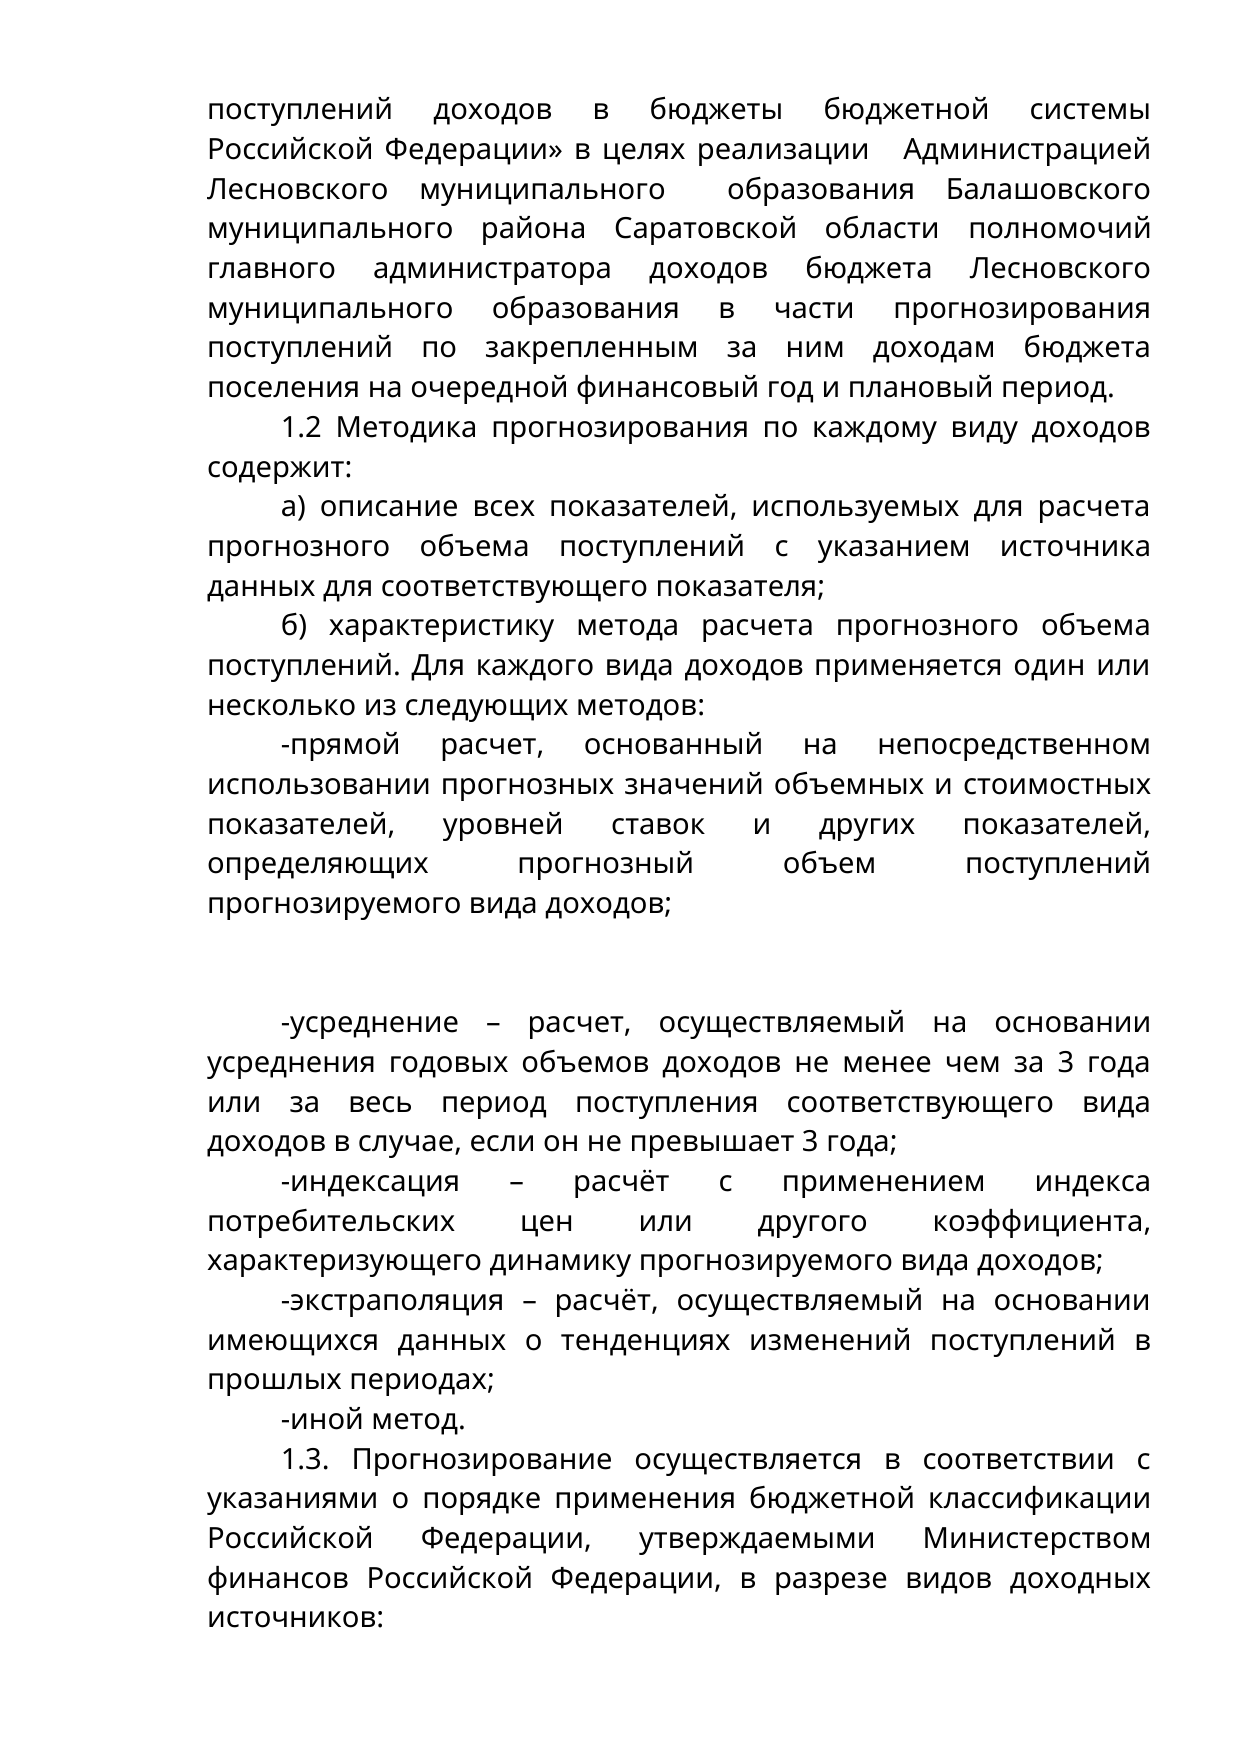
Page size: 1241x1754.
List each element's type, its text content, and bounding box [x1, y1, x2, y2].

text б) характеристику метода расчета прогнозного объема поступлений. Для каждого вида доходов применяется один или несколько из следующих методов: [207, 604, 1152, 724]
text а) описание всех показателей, используемых для расчета прогнозного объема поступлений с указанием источника данных для соответствующего показателя; [207, 486, 1152, 604]
text -индексация – расчёт с применением индекса потребительских цен или другого коэффициента, характеризующего динамику прогнозируемого вида доходов; [207, 1160, 1152, 1279]
text -иной метод. [207, 1398, 1152, 1438]
text -прямой расчет, основанный на непосредственном использовании прогнозных значений объемных и стоимостных показателей, уровней ставок и других показателей, определяющих прогнозный объем поступлений прогнозируемого вида доходов; [207, 724, 1152, 922]
text 1.2 Методика прогнозирования по каждому виду доходов содержит: [207, 406, 1152, 486]
text -экстраполяция – расчёт, осуществляемый на основании имеющихся данных о тенденциях изменений поступлений в прошлых периодах; [207, 1279, 1152, 1398]
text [207, 89, 1152, 406]
text 1.3. Прогнозирование осуществляется в соответствии с указаниями о порядке применения бюджетной классификации Российской Федерации, утверждаемыми Министерством финансов Российской Федерации, в разрезе видов доходных источников: [207, 1438, 1152, 1636]
text -усреднение – расчет, осуществляемый на основании усреднения годовых объемов доходов не менее чем за 3 года или за весь период поступления соответствующего вида доходов в случае, если он не превышает 3 года; [207, 1001, 1152, 1160]
